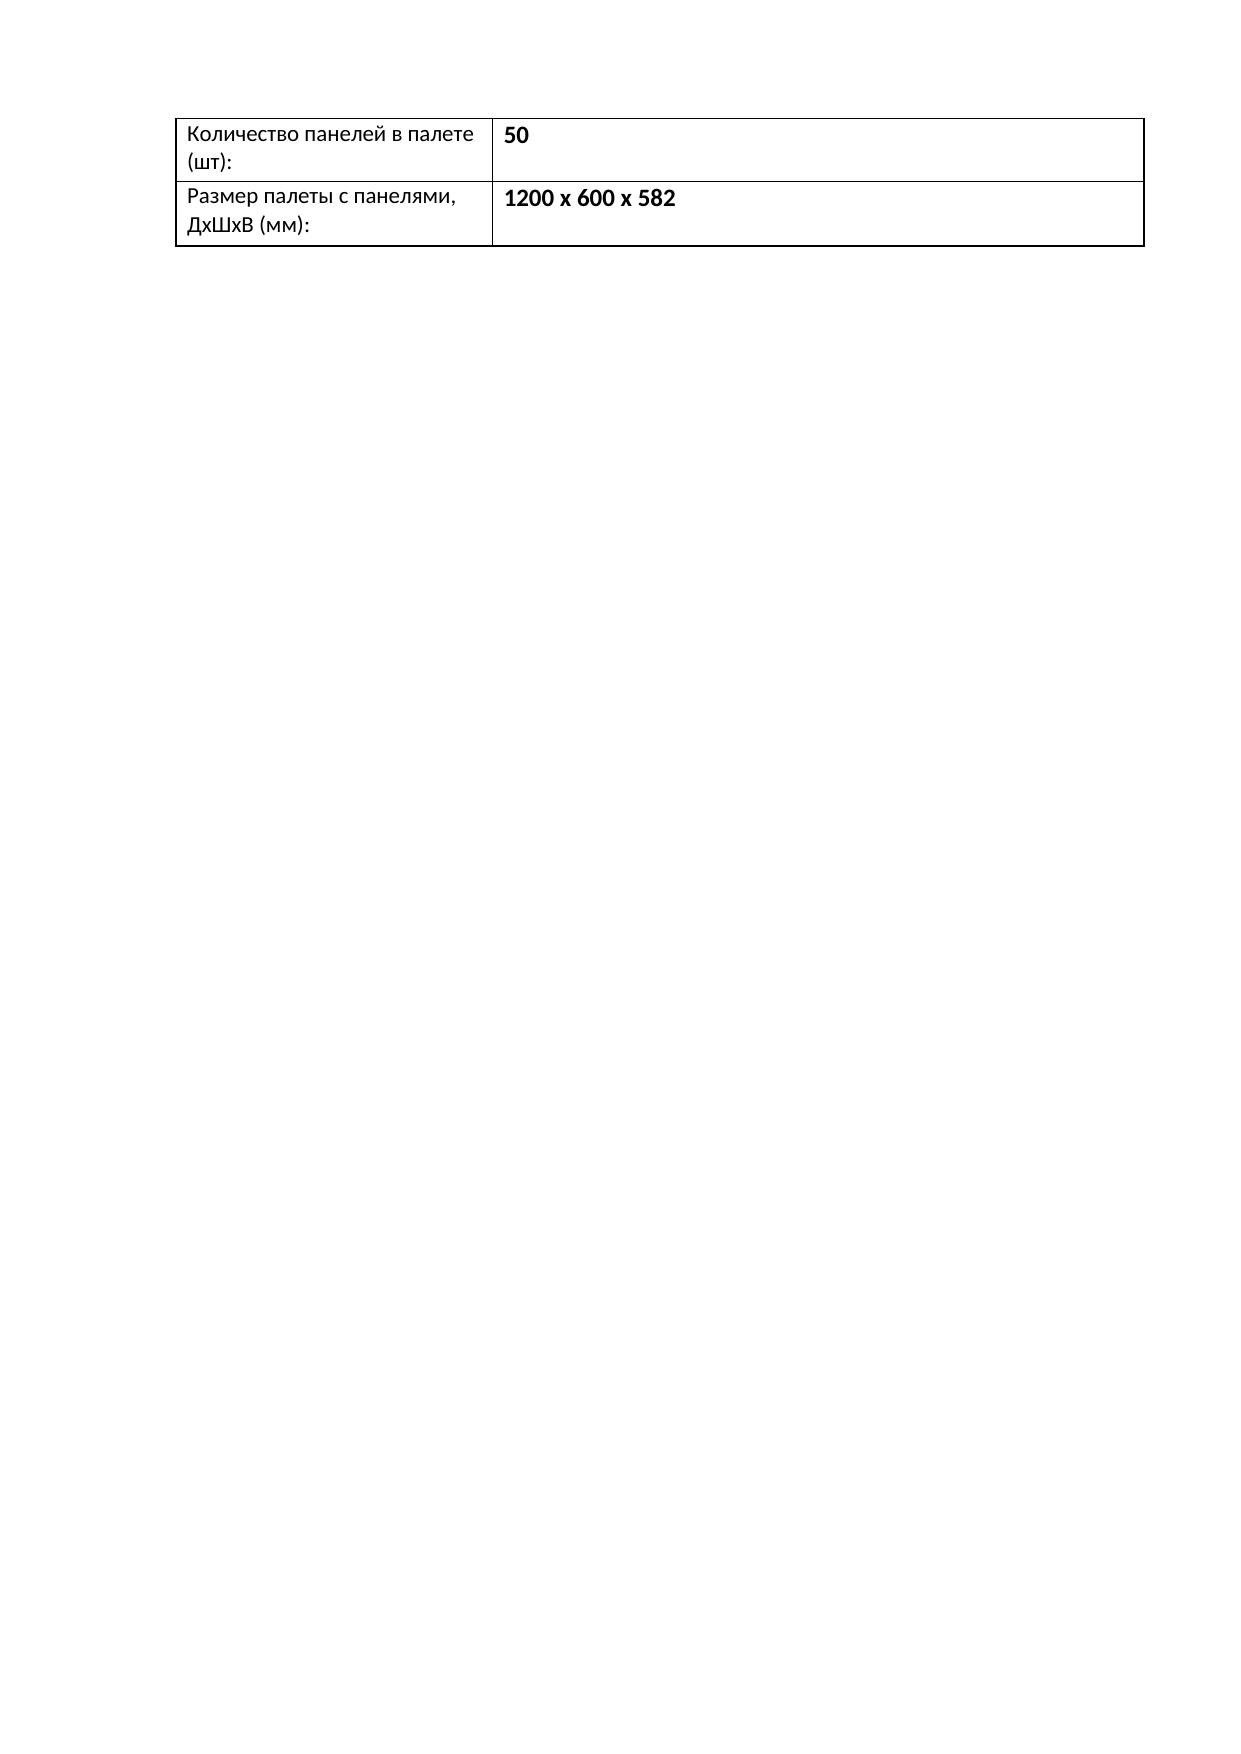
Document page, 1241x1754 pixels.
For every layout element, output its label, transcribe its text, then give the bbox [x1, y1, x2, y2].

table_cell 50 [493, 119, 1143, 181]
table_cell 1200 х 600 х 582 [493, 182, 1143, 245]
table_cell Размер палеты с панелями, ДхШхВ (мм): [177, 182, 492, 245]
table_cell Количество панелей в палете (шт): [177, 119, 492, 181]
